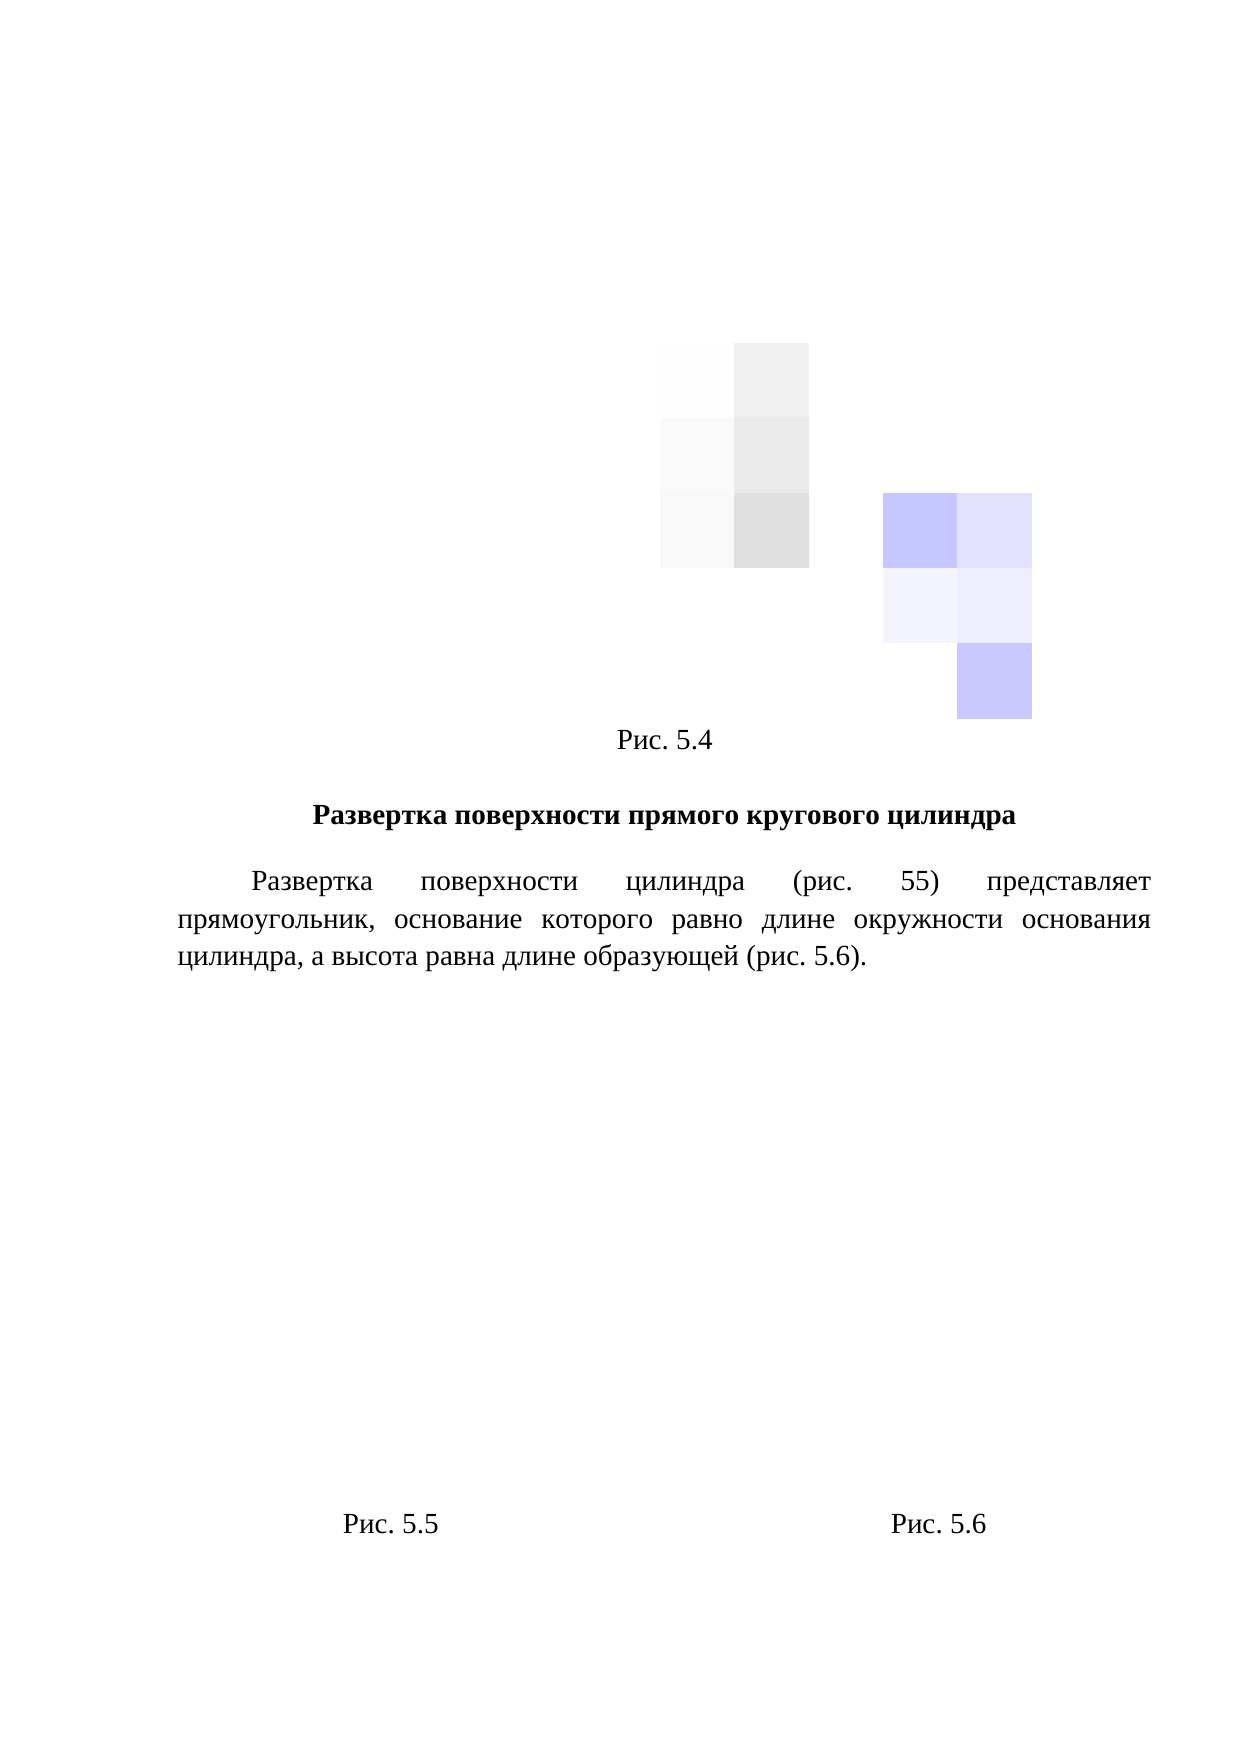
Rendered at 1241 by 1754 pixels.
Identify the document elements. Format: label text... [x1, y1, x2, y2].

subtitle Развертка поверхности прямого кругового цилиндра [177, 793, 1152, 831]
text Развертка поверхности цилиндра (рис. 55) представляет прямоугольник, основание которого равно длине окружности основания цилиндра, а высота равна длине образующей (рис. 5.6). [177, 859, 1152, 972]
text Рис. 5.4 [177, 718, 1152, 756]
text Рис. 5.5 Рис. 5.6 [177, 1506, 1152, 1539]
